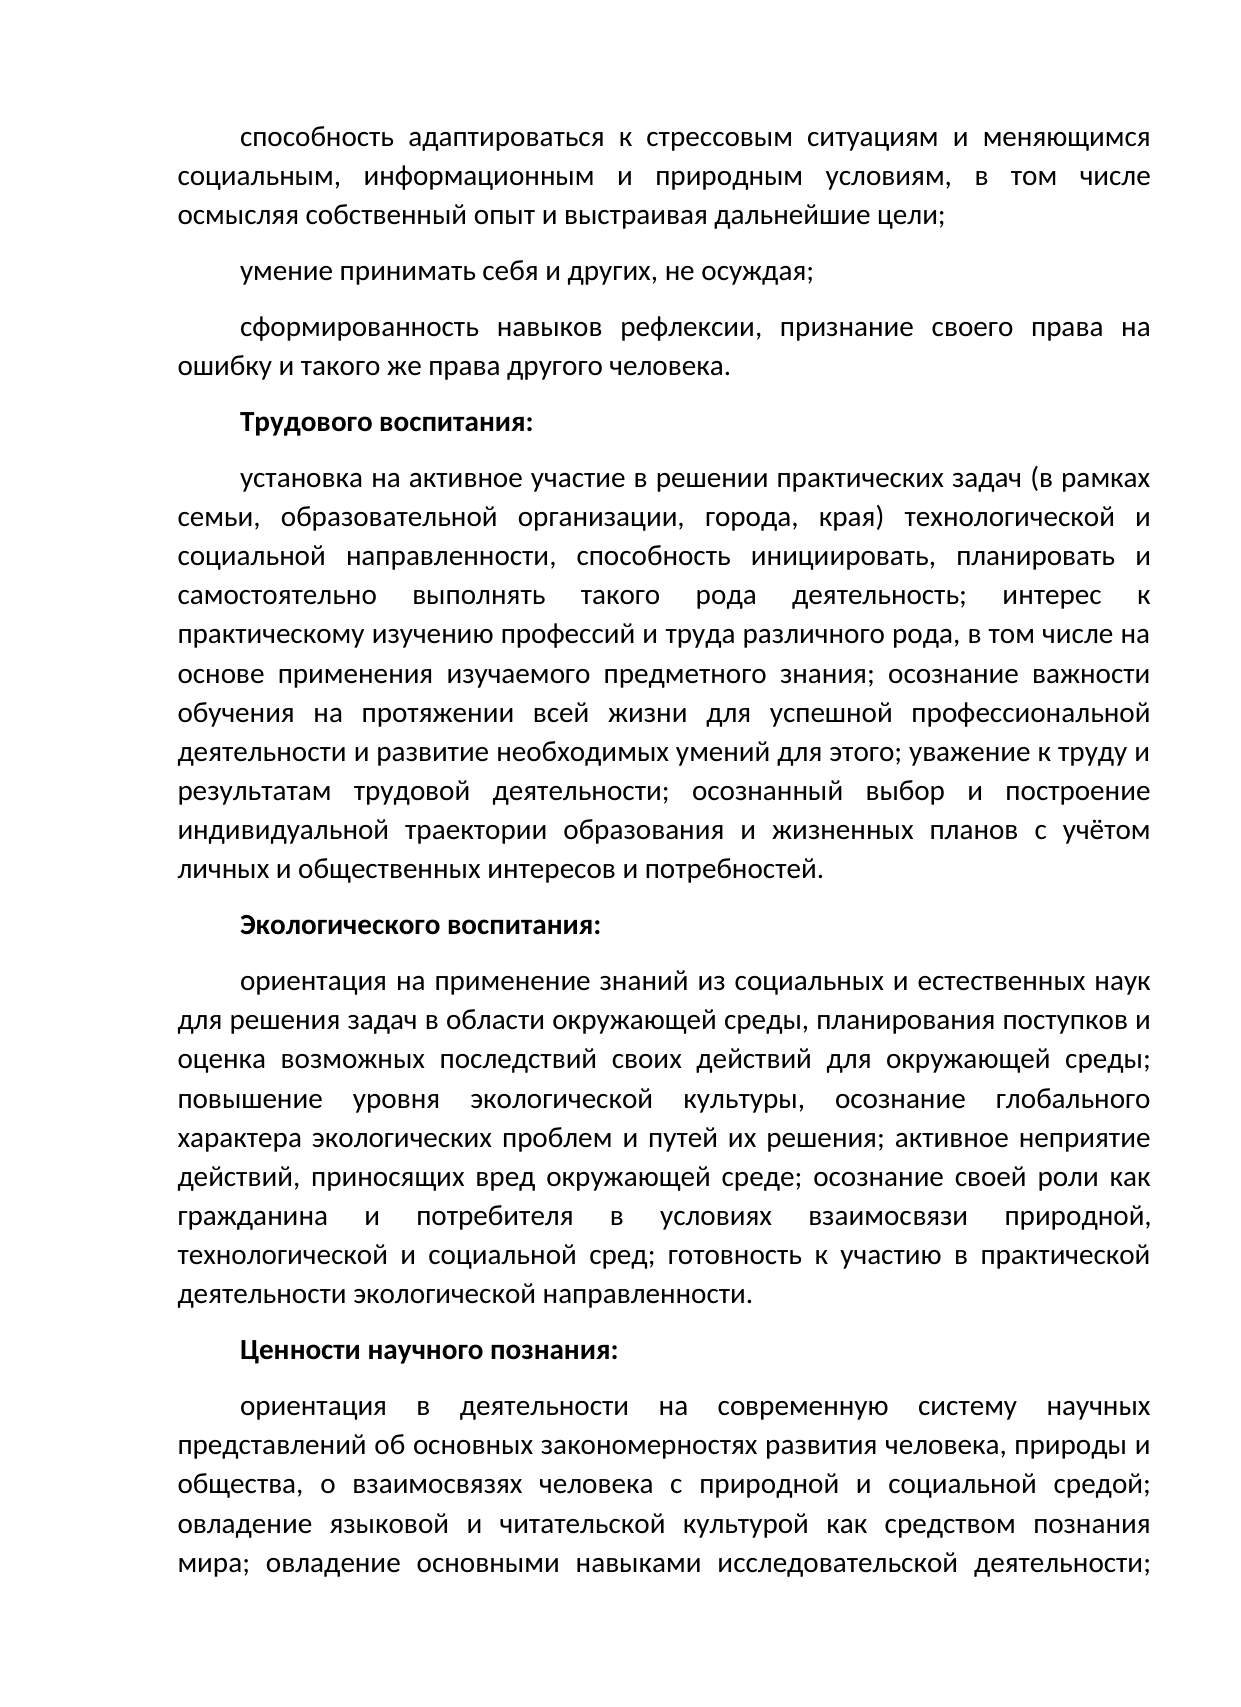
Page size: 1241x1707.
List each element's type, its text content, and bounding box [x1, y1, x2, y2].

text сформированность навыков рефлексии, признание своего права на ошибку и такого же права другого человека. [177, 308, 1152, 383]
text установка на активное участие в решении практических задач (в рамках семьи, образовательной организации, города, края) технологической и социальной направленности, способность инициировать, планировать и самостоятельно выполнять такого рода деятельность; интерес к практическому изучению профессий и труда различного рода, в том числе на основе применения изучаемого предметного знания; осознание важности обучения на протяжении всей жизни для успешной профессиональной деятельности и развитие необходимых умений для этого; уважение к труду и результатам трудовой деятельности; осознанный выбор и построение индивидуальной траектории образования и жизненных планов с учётом личных и общественных интересов и потребностей. [177, 459, 1152, 886]
text способность адаптироваться к стрессовым ситуациям и меняющимся социальным, информационным и природным условиям, в том числе осмысляя собственный опыт и выстраивая дальнейшие цели; [177, 118, 1152, 232]
text Трудового воспитания: [177, 403, 1152, 439]
text умение принимать себя и других, не осуждая; [177, 252, 1152, 288]
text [177, 1387, 1152, 1579]
text ориентация на применение знаний из социальных и естественных наук для решения задач в области окружающей среды, планирования поступков и оценка возможных последствий своих действий для окружающей среды; повышение уровня экологической культуры, осознание глобального характера экологических проблем и путей их решения; активное неприятие действий, приносящих вред окружающей среде; осознание своей роли как гражданина и потребителя в условиях взаимос­вязи природной, технологической и социальной сред; готовность к участию в практической деятельности экологической направленности. [177, 962, 1152, 1311]
text Ценности научного познания: [177, 1331, 1152, 1367]
text Экологического воспитания: [177, 906, 1152, 942]
